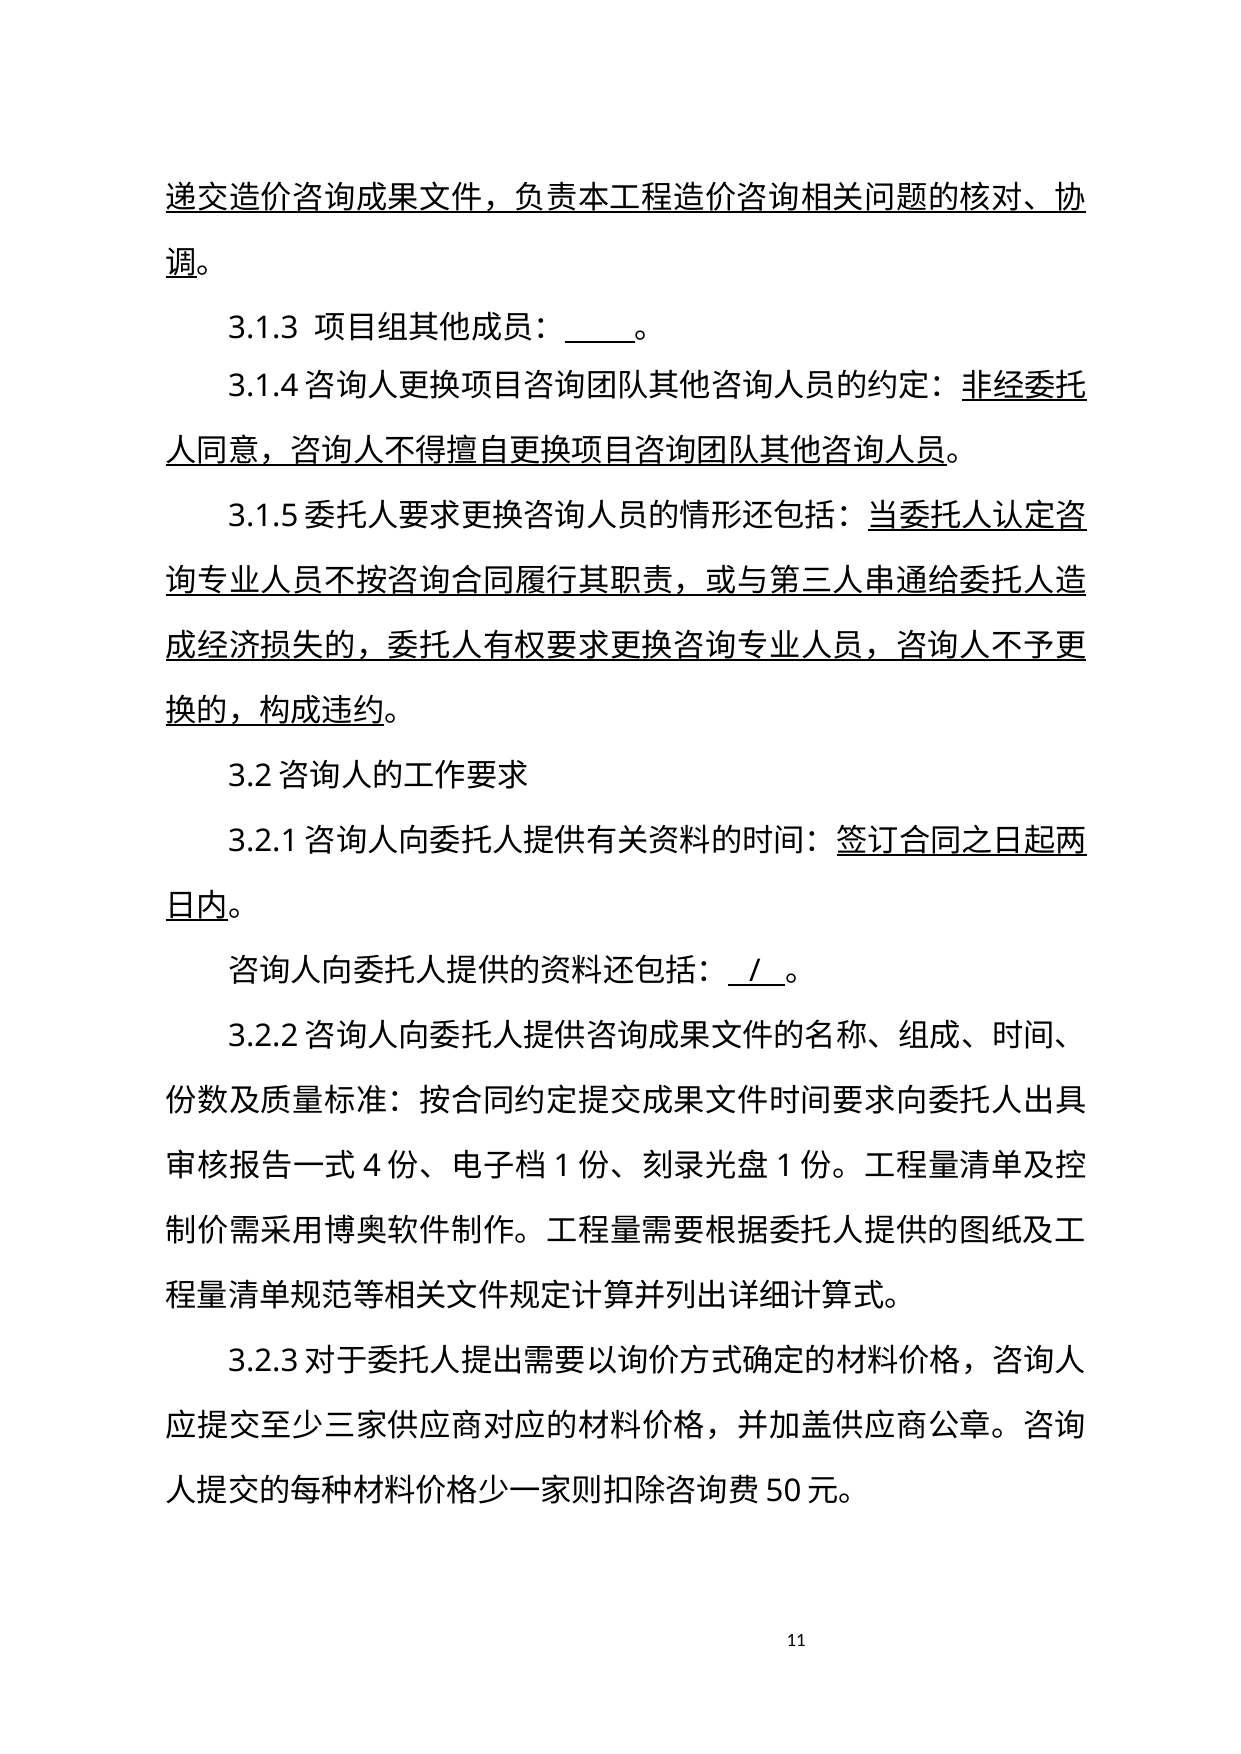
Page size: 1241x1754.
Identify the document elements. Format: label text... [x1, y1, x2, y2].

text 3.1.5委托人要求更换咨询人员的情形还包括：当委托人认定咨询专业人员不按咨询合同履行其职责，或与第三人串通给委托人造成经济损失的，委托人有权要求更换咨询专业人员，咨询人不予更换的，构成违约。 [165, 480, 1087, 740]
text 3.2.1咨询人向委托人提供有关资料的时间：签订合同之日起两日内。 [165, 805, 1087, 935]
text 咨询人向委托人提供的资料还包括： / 。 [165, 935, 1087, 1000]
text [165, 162, 1087, 292]
text 3.2.2咨询人向委托人提供咨询成果文件的名称、组成、时间、份数及质量标准：按合同约定提交成果文件时间要求向委托人出具审核报告一式4份、电子档1份、刻录光盘1份。工程量清单及控制价需采用博奥软件制作。工程量需要根据委托人提供的图纸及工程量清单规范等相关文件规定计算并列出详细计算式。 [165, 1000, 1087, 1325]
text 3.2咨询人的工作要求 [165, 740, 1087, 805]
text 3.1.4咨询人更换项目咨询团队其他咨询人员的约定：非经委托人同意，咨询人不得擅自更换项目咨询团队其他咨询人员。 [165, 350, 1087, 480]
text 3.1.3 项目组其他成员： 。 [165, 292, 1087, 350]
text 3.2.3对于委托人提出需要以询价方式确定的材料价格，咨询人应提交至少三家供应商对应的材料价格，并加盖供应商公章。咨询人提交的每种材料价格少一家则扣除咨询费50元。 [165, 1325, 1087, 1520]
